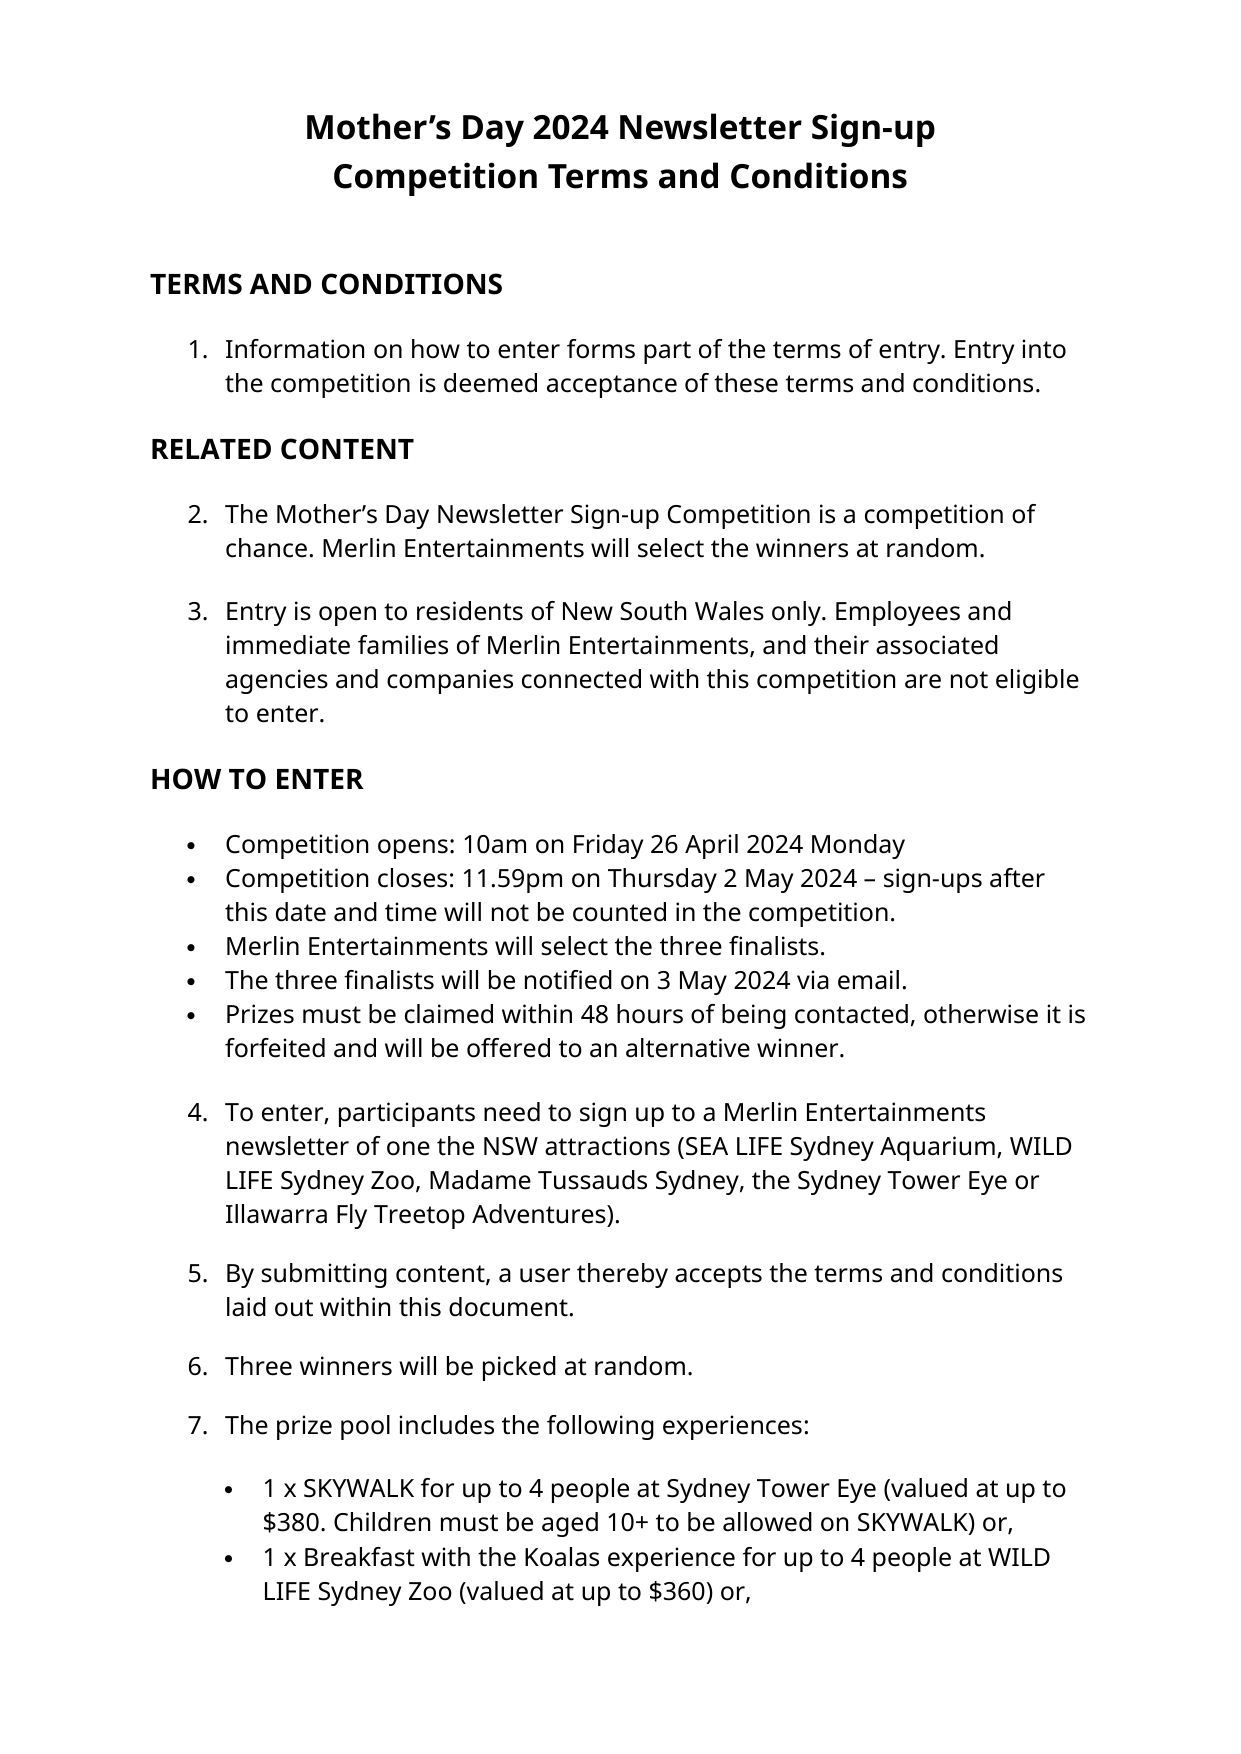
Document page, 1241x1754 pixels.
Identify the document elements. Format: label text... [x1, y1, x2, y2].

text HOW TO ENTER [150, 759, 1090, 798]
list By submitting content, a user thereby accepts the terms and conditions laid out within this document. [187, 1256, 1090, 1324]
text TERMS AND CONDITIONS [150, 264, 1090, 303]
list The Mother’s Day Newsletter Sign-up Competition is a competition of chance. Merlin Entertainments will select the winners at random. [187, 497, 1090, 565]
list Information on how to enter forms part of the terms of entry. Entry into the competition is deemed acceptance of these terms and conditions. [187, 332, 1090, 400]
text Mother’s Day 2024 Newsletter Sign-up [150, 103, 1090, 149]
text RELATED CONTENT [150, 429, 1090, 467]
list Competition opens: 10am on Friday 26 April 2024 Monday [187, 827, 1090, 861]
list The prize pool includes the following experiences: [187, 1408, 1090, 1442]
list Entry is open to residents of New South Wales only. Employees and immediate families of Merlin Entertainments, and their associated agencies and companies connected with this competition are not eligible to enter. [187, 594, 1090, 730]
list 1 x Breakfast with the Koalas experience for up to 4 people at WILD LIFE Sydney Zoo (valued at up to $360) or, [225, 1539, 1090, 1607]
list 1 x SKYWALK for up to 4 people at Sydney Tower Eye (valued at up to $380. Children must be aged 10+ to be allowed on SKYWALK) or, [225, 1471, 1090, 1539]
list Three winners will be picked at random. [187, 1349, 1090, 1383]
list Prizes must be claimed within 48 hours of being contacted, otherwise it is forfeited and will be offered to an alternative winner. [187, 997, 1090, 1065]
list Merlin Entertainments will select the three finalists. [187, 929, 1090, 963]
list To enter, participants need to sign up to a Merlin Entertainments newsletter of one the NSW attractions (SEA LIFE Sydney Aquarium, WILD LIFE Sydney Zoo, Madame Tussauds Sydney, the Sydney Tower Eye or Illawarra Fly Treetop Adventures). [187, 1094, 1090, 1231]
list Competition closes: 11.59pm on Thursday 2 May 2024 – sign-ups after this date and time will not be counted in the competition. [187, 861, 1090, 929]
list The three finalists will be notified on 3 May 2024 via email. [187, 963, 1090, 997]
text Competition Terms and Conditions [150, 152, 1090, 198]
